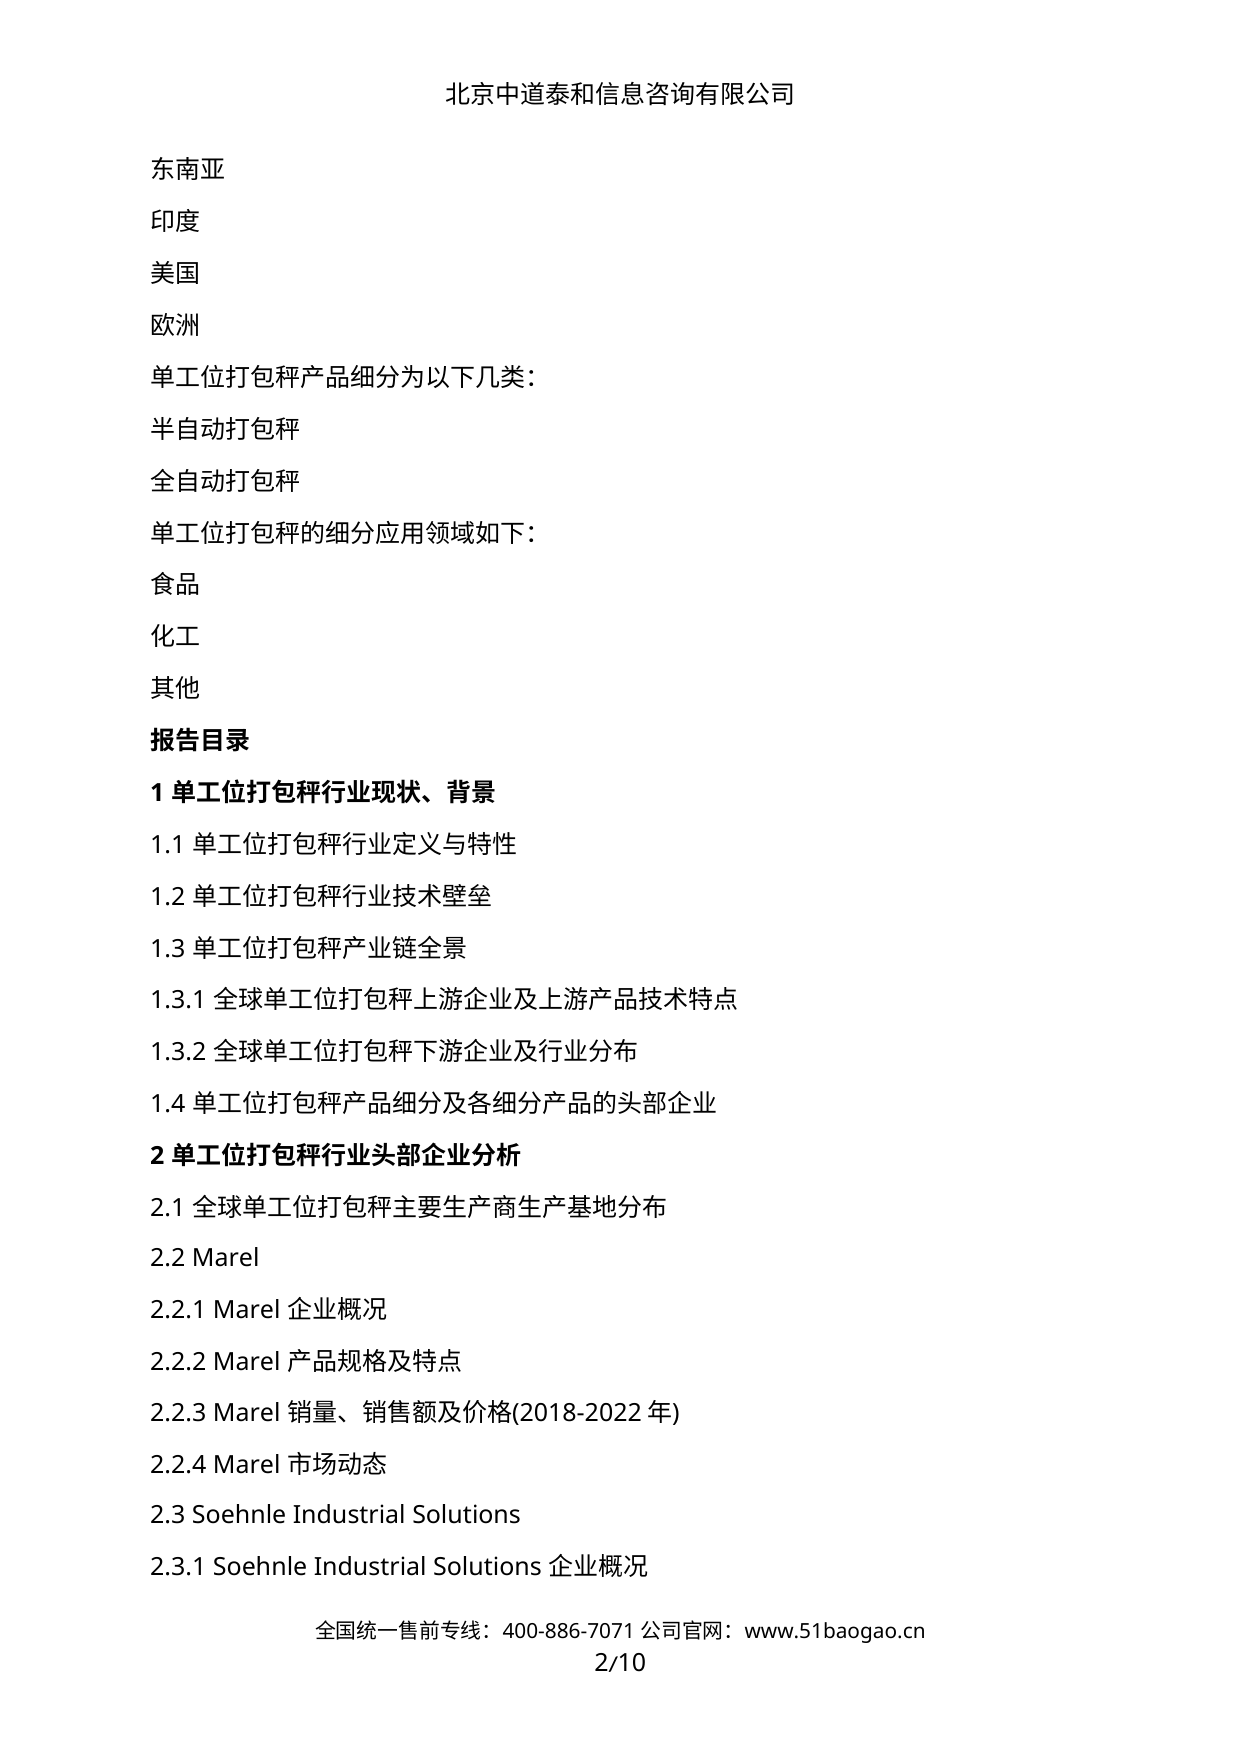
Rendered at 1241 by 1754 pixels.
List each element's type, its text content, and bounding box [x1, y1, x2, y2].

text 印度 [150, 202, 1090, 238]
text 全自动打包秤 [150, 461, 1090, 497]
text 单工位打包秤产品细分为以下几类： [150, 357, 1090, 394]
text 2.2.2 Marel 产品规格及特点 [150, 1341, 1090, 1377]
text 2.2.1 Marel 企业概况 [150, 1289, 1090, 1325]
text 化工 [150, 617, 1090, 653]
text 2 单工位打包秤行业头部企业分析 [150, 1136, 1090, 1172]
text 1.1 单工位打包秤行业定义与特性 [150, 824, 1090, 861]
text 1.3.1 全球单工位打包秤上游企业及上游产品技术特点 [150, 980, 1090, 1016]
text 欧洲 [150, 306, 1090, 342]
text 1.2 单工位打包秤行业技术壁垒 [150, 876, 1090, 912]
text 单工位打包秤的细分应用领域如下： [150, 513, 1090, 549]
text 报告目录 [150, 721, 1090, 757]
text 其他 [150, 669, 1090, 705]
text 2.3 Soehnle Industrial Solutions [150, 1497, 1090, 1531]
text 2.3.1 Soehnle Industrial Solutions 企业概况 [150, 1546, 1090, 1582]
text 2.2.4 Marel 市场动态 [150, 1445, 1090, 1481]
text 1.3.2 全球单工位打包秤下游企业及行业分布 [150, 1032, 1090, 1068]
text 1 单工位打包秤行业现状、背景 [150, 772, 1090, 809]
text 1.4 单工位打包秤产品细分及各细分产品的头部企业 [150, 1084, 1090, 1120]
text 2.1 全球单工位打包秤主要生产商生产基地分布 [150, 1187, 1090, 1224]
text 2.2.3 Marel 销量、销售额及价格(2018-2022年) [150, 1393, 1090, 1429]
text 2.2 Marel [150, 1239, 1090, 1273]
text 食品 [150, 565, 1090, 601]
text 美国 [150, 254, 1090, 290]
text 半自动打包秤 [150, 409, 1090, 446]
text 1.3 单工位打包秤产业链全景 [150, 928, 1090, 964]
text 东南亚 [150, 150, 1090, 186]
